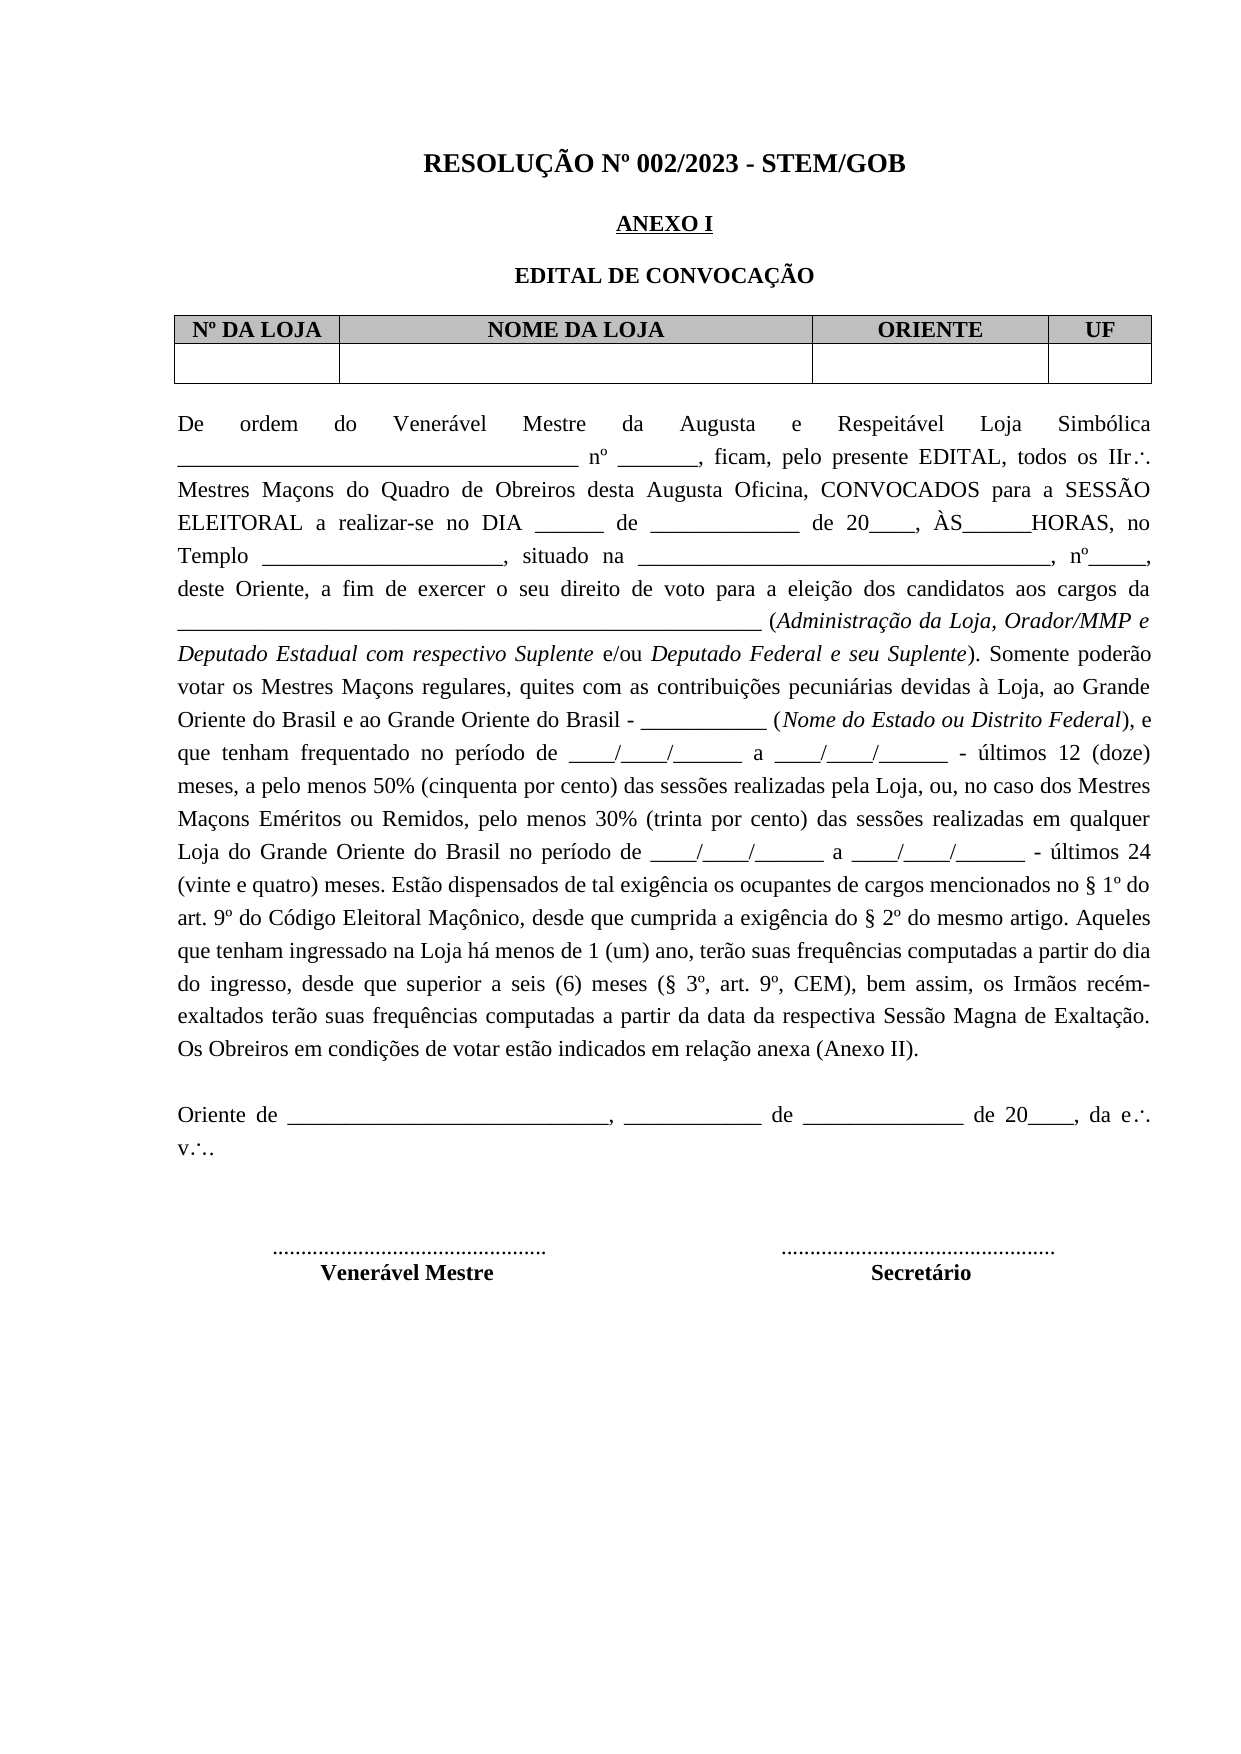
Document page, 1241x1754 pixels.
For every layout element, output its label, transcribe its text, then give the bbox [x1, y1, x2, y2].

table_cell [813, 344, 1048, 383]
table_header UF [1049, 316, 1151, 343]
table_cell [1049, 344, 1151, 383]
text ANEXO I [177, 210, 1152, 236]
table_header NOME DA LOJA [340, 316, 812, 343]
table_header Nº DA LOJA [175, 316, 339, 343]
text Venerável Mestre Secretário [177, 1259, 1152, 1286]
table_cell [175, 344, 339, 383]
text RESOLUÇÃO Nº 002/2023 - STEM/GOB [177, 148, 1152, 179]
text EDITAL DE CONVOCAÇÃO [177, 263, 1152, 289]
table_header ORIENTE [813, 316, 1048, 343]
table_cell [340, 344, 812, 383]
text De ordem do Venerável Mestre da Augusta e Respeitável Loja Simbólica ___________________________________ nº _______, ficam, pelo presente EDITAL, todos os IIr Mestres Maçons do Quadro de Obreiros desta Augusta Oficina, CONVOCADOS para a SESSÃO ELEITORAL a realizar-se no DIA ______ de _____________ de 20____, ÀS______HORAS, no Templo _____________________, situado na ____________________________________, nº_____, deste Oriente, a fim de exercer o seu direito de voto para a eleição dos candidatos aos cargos da ___________________________________________________ (Administração da Loja, Orador/MMP e Deputado Estadual com respectivo Suplente e/ou Deputado Federal e seu Suplente). Somente poderão votar os Mestres Maçons regulares, quites com as contribuições pecuniárias devidas à Loja, ao Grande Oriente do Brasil e ao Grande Oriente do Brasil - ___________ (Nome do Estado ou Distrito Federal), e que tenham frequentado no período de ____/____/______ a ____/____/______ - últimos 12 (doze) meses, a pelo menos 50% (cinquenta por cento) das sessões realizadas pela Loja, ou, no caso dos Mestres Maçons Eméritos ou Remidos, pelo menos 30% (trinta por cento) das sessões realizadas em qualquer Loja do Grande Oriente do Brasil no período de ____/____/______ a ____/____/______ - últimos 24 (vinte e quatro) meses. Estão dispensados de tal exigência os ocupantes de cargos mencionados no § 1º do art. 9º do Código Eleitoral Maçônico, desde que cumprida a exigência do § 2º do mesmo artigo. Aqueles que tenham ingressado na Loja há menos de 1 (um) ano, terão suas frequências computadas a partir do dia do ingresso, desde que superior a seis (6) meses (§ 3º, art. 9º, CEM), bem assim, os Irmãos recém-exaltados terão suas frequências computadas a partir da data da respectiva Sessão Magna de Exaltação. Os Obreiros em condições de votar estão indicados em relação anexa (Anexo II). [177, 410, 1152, 1062]
text Oriente de ____________________________, ____________ de ______________ de 20____, da e v. [177, 1101, 1152, 1161]
text ................................................ ................................................ [177, 1233, 1152, 1259]
